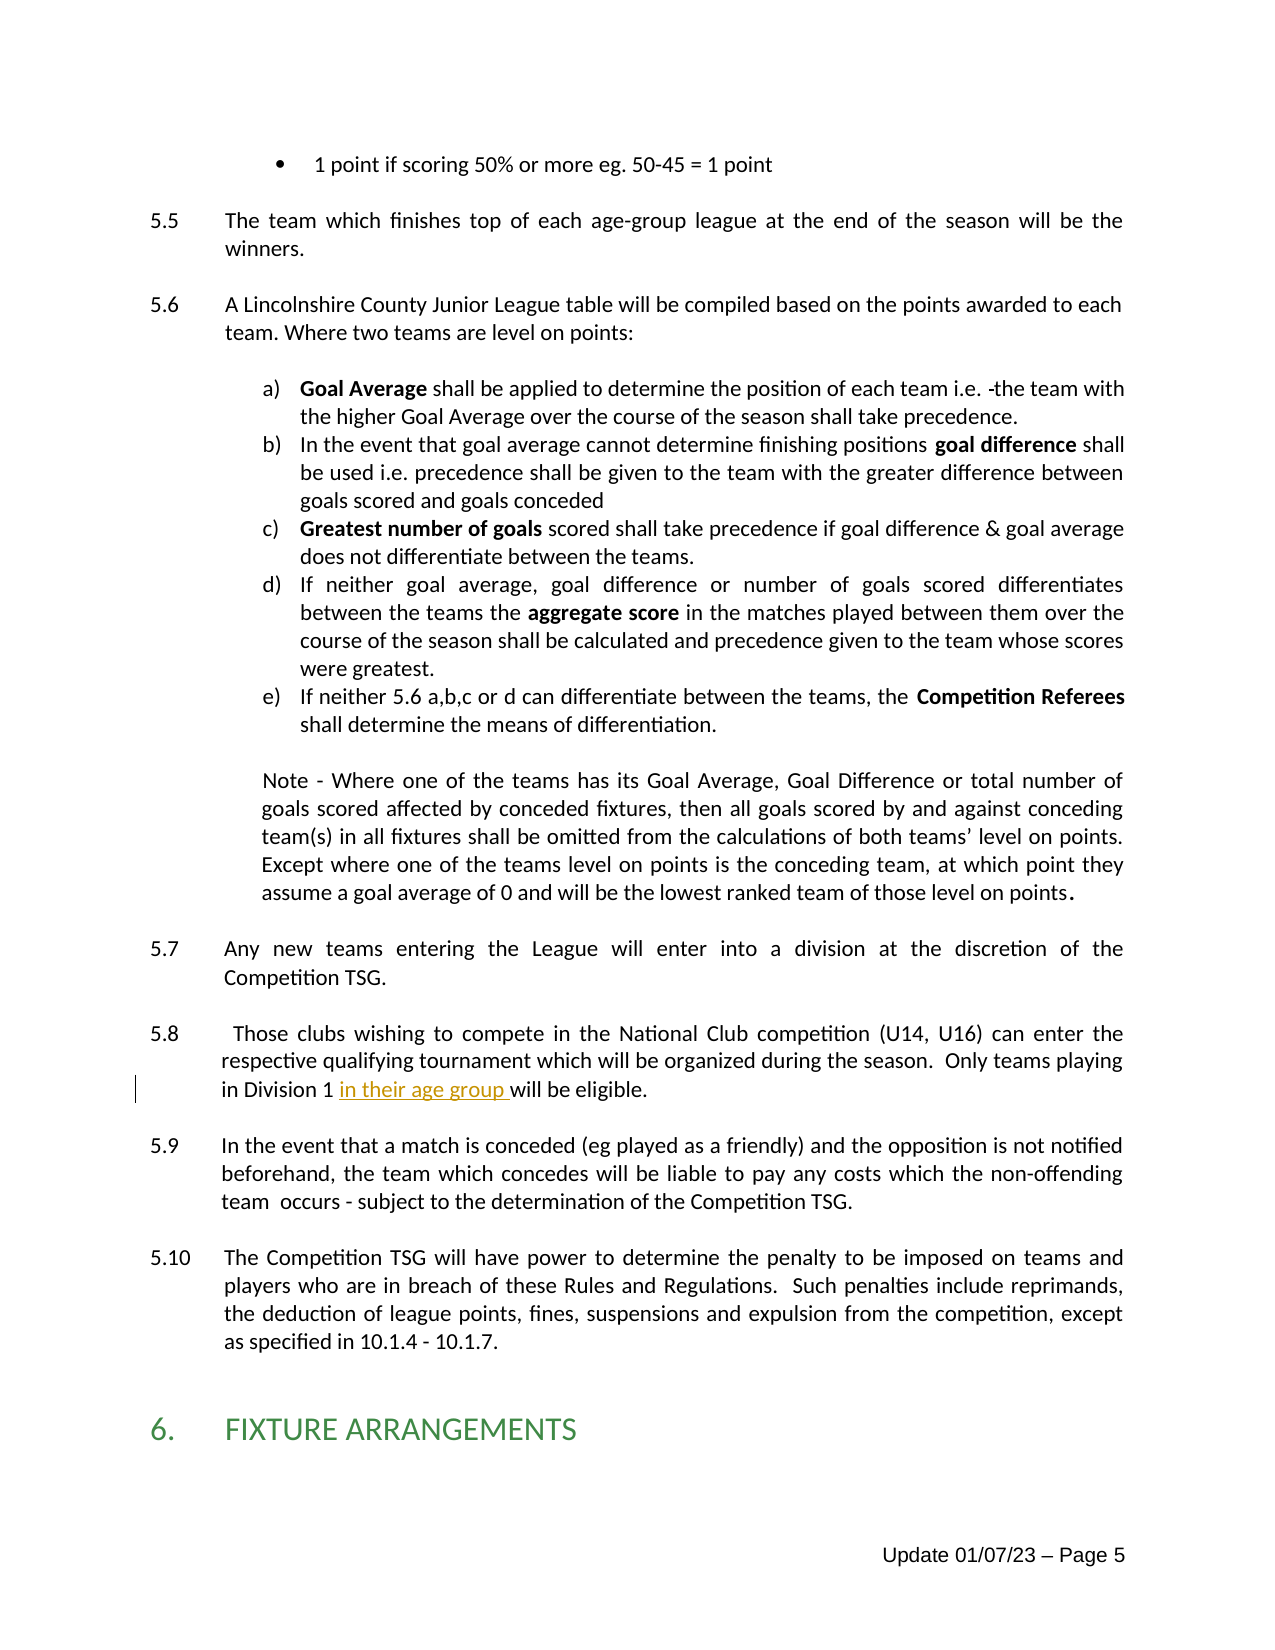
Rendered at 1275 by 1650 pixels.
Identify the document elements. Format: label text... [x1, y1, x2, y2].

subtitle 6. FIXTURE ARRANGEMENTS [150, 1408, 1125, 1449]
list Goal Average shall be applied to determine the position of each team i.e. the team with the higher Goal Average over the course of the season shall take precedence. [262, 374, 1125, 430]
list Greatest number of goals scored shall take precedence if goal difference & goal average does not differentiate between the teams. [262, 514, 1125, 570]
text 5.10 The Competition TSG will have power to determine the penalty to be imposed on teams and players who are in breach of these Rules and Regulations. Such penalties include reprimands, the deduction of league points, fines, suspensions and expulsion from the competition, except as specified in 10.1.4 - 10.1.7. [150, 1243, 1125, 1355]
text 5.9 In the event that a match is conceded (eg played as a friendly) and the opposition is not notified beforehand, the team which concedes will be liable to pay any costs which the non-offending team occurs - subject to the determination of the Competition TSG. [150, 1131, 1125, 1215]
list In the event that goal average cannot determine finishing positions goal difference shall be used i.e. precedence shall be given to the team with the greater difference between goals scored and goals conceded [262, 430, 1125, 514]
list 1 point if scoring 50% or more eg. 50-45 = 1 point [276, 150, 1125, 178]
text 5.7 Any new teams entering the League will enter into a division at the discretion of the Competition TSG. [150, 934, 1125, 991]
text 5.5 The team which finishes top of each age-group league at the end of the season will be the winners. [150, 206, 1125, 262]
list If neither 5.6 a,b,c or d can differentiate between the teams, the Competition Referees shall determine the means of differentiation. [262, 682, 1125, 738]
text Note - Where one of the teams has its Goal Average, Goal Difference or total number of goals scored affected by conceded fixtures, then all goals scored by and against conceding team(s) in all fixtures shall be omitted from the calculations of both teams’ level on points. Except where one of the teams level on points is the conceding team, at which point they assume a goal average of 0 and will be the lowest ranked team of those level on points. [261, 766, 1125, 907]
text 5.6 A Lincolnshire County Junior League table will be compiled based on the points awarded to each team. Where two teams are level on points: [150, 290, 1125, 346]
list If neither goal average, goal difference or number of goals scored differentiates between the teams the aggregate score in the matches played between them over the course of the season shall be calculated and precedence given to the team whose scores were greatest. [262, 570, 1125, 682]
text 5.8 Those clubs wishing to compete in the National Club competition (U14, U16) can enter the respective qualifying tournament which will be organized during the season. Only teams playing in Division 1 will be eligible. [150, 1019, 1125, 1103]
